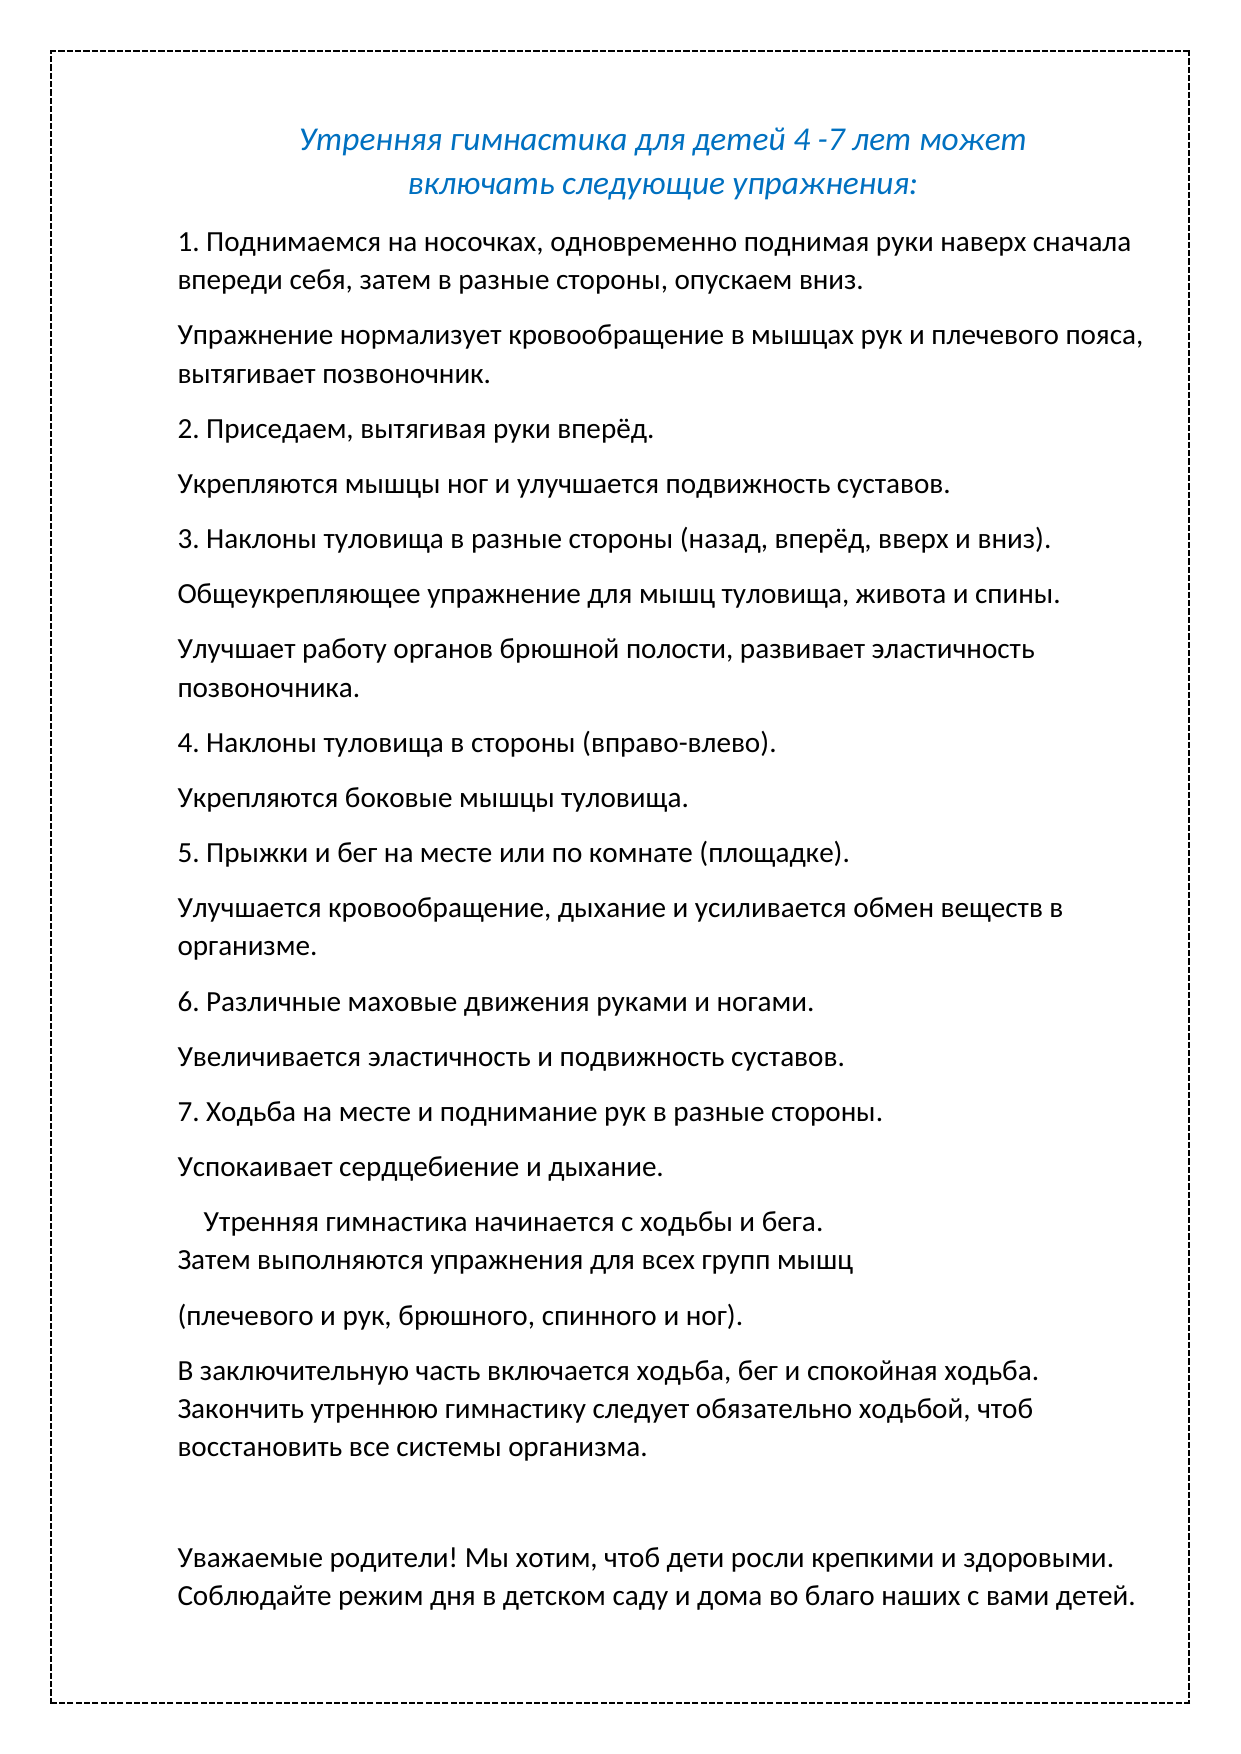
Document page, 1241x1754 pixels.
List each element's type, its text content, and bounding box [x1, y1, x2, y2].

text Утренняя гимнастика начинается с ходьбы и бега. Затем выполняются упражнения для всех групп мышц [177, 1203, 1152, 1277]
text 3. Наклоны туловища в разные стороны (назад, вперёд, вверх и вниз). [177, 520, 1152, 556]
text Общеукрепляющее упражнение для мышц туловища, живота и спины. [177, 575, 1152, 611]
text Укрепляются мышцы ног и улучшается подвижность суставов. [177, 465, 1152, 501]
text Успокаивает сердцебиение и дыхание. [177, 1148, 1152, 1183]
text Улучшает работу органов брюшной полости, развивает эластичность позвоночника. [177, 630, 1152, 704]
text 6. Различные маховые движения руками и ногами. [177, 983, 1152, 1018]
text Уважаемые родители! Мы хотим, чтоб дети росли крепкими и здоровыми. Соблюдайте режим дня в детском саду и дома во благо наших с вами детей. [177, 1539, 1152, 1613]
text Упражнение нормализует кровообращение в мышцах рук и плечевого пояса, вытягивает позвоночник. [177, 316, 1152, 390]
text (плечевого и рук, брюшного, спинного и ног). [177, 1297, 1152, 1332]
text Улучшается кровообращение, дыхание и усиливается обмен веществ в организме. [177, 889, 1152, 963]
text 1. Поднимаемся на носочках, одновременно поднимая руки наверх сначала впереди себя, затем в разные стороны, опускаем вниз. [177, 223, 1152, 297]
text 7. Ходьба на месте и поднимание рук в разные стороны. [177, 1093, 1152, 1128]
text 4. Наклоны туловища в стороны (вправо-влево). [177, 724, 1152, 759]
text Увеличивается эластичность и подвижность суставов. [177, 1038, 1152, 1073]
text В заключительную часть включается ходьба, бег и спокойная ходьба. Закончить утреннюю гимнастику следует обязательно ходьбой, чтоб восстановить все системы организма. [177, 1352, 1152, 1464]
text Утренняя гимнастика для детей 4 -7 лет может включать следующие упражнения: [267, 118, 1062, 203]
text Укрепляются боковые мышцы туловища. [177, 779, 1152, 814]
text 5. Прыжки и бег на месте или по комнате (площадке). [177, 834, 1152, 869]
text 2. Приседаем, вытягивая руки вперёд. [177, 410, 1152, 445]
